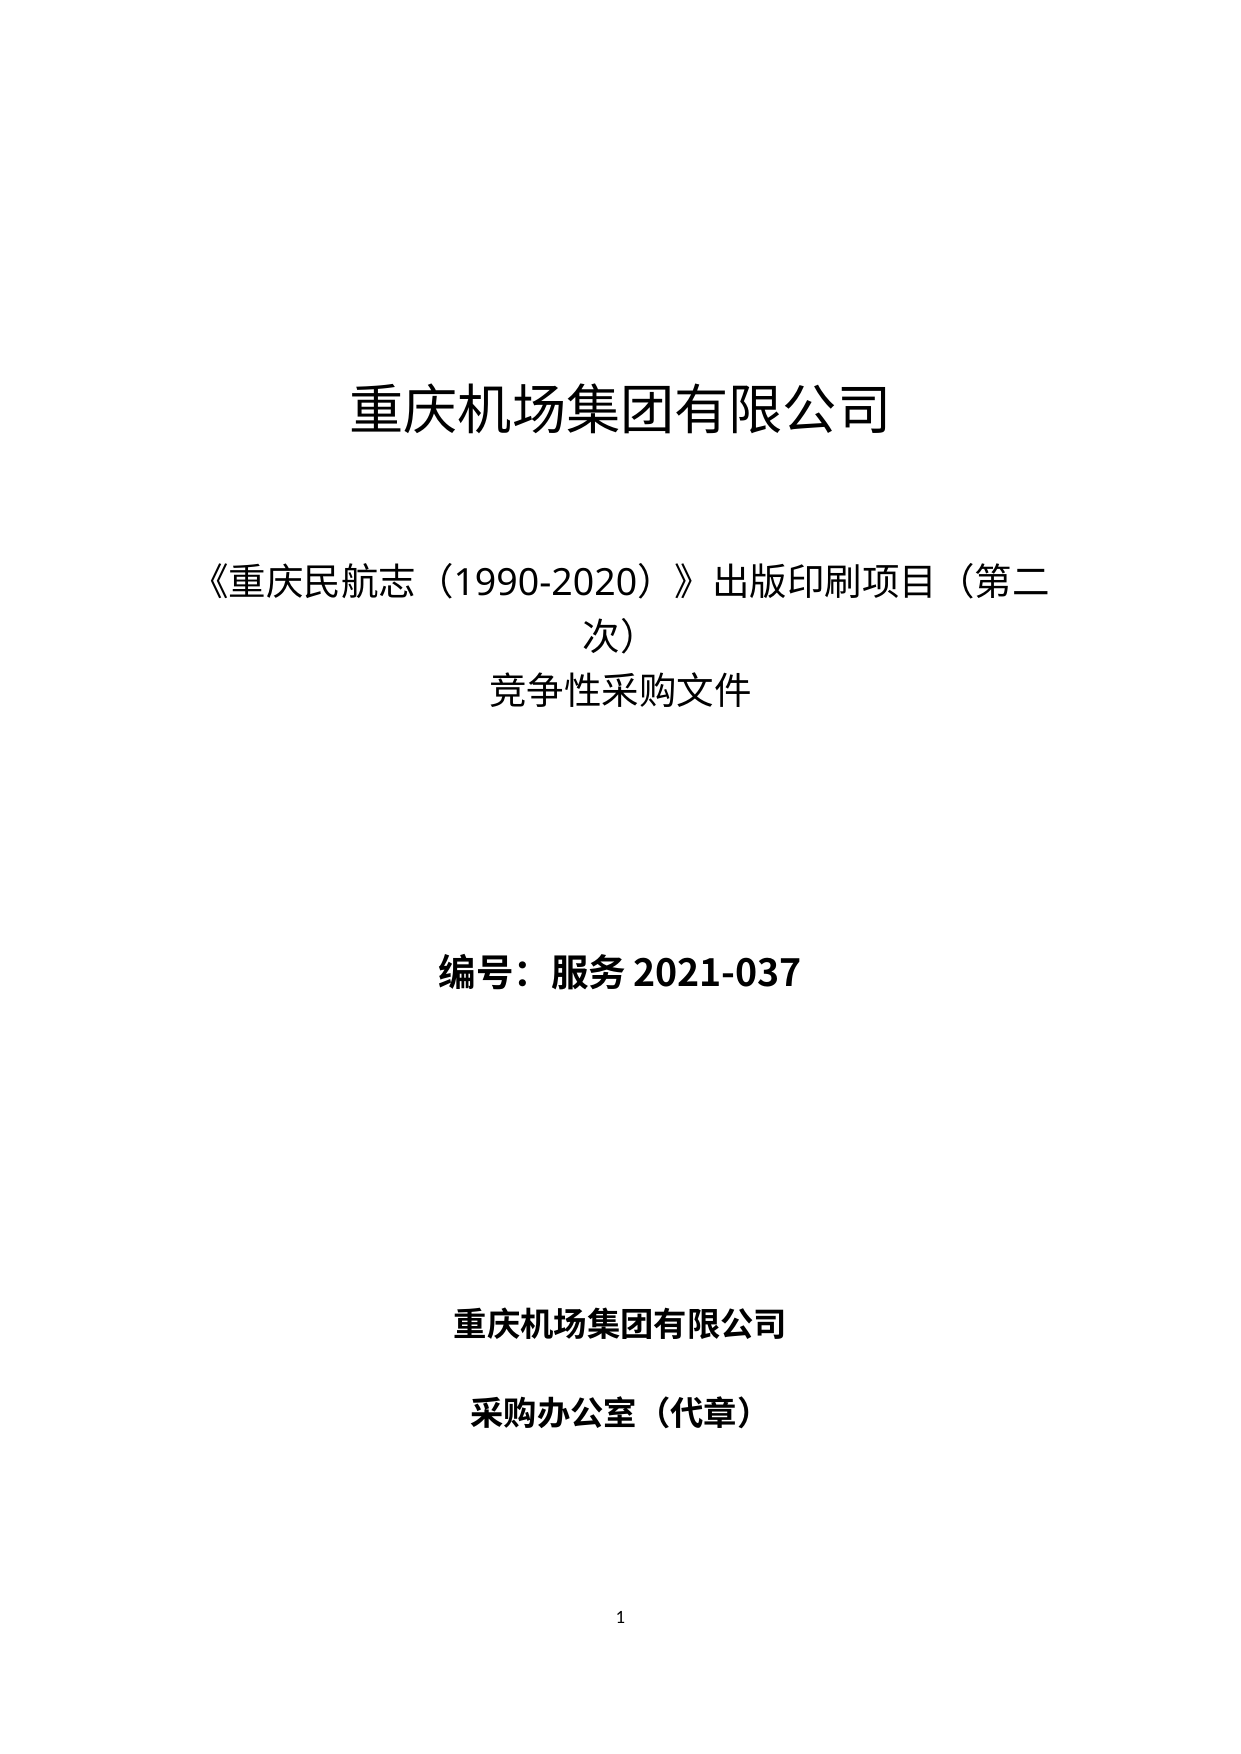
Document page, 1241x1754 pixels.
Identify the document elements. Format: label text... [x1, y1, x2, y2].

text 重庆机场集团有限公司 [187, 1289, 1053, 1354]
text 竞争性采购文件 [187, 661, 1053, 715]
text 采购办公室（代章） [187, 1378, 1053, 1443]
text 《重庆民航志（1990-2020）》出版印刷项目（第二次） [187, 552, 1053, 661]
text 重庆机场集团有限公司 [187, 357, 1053, 454]
text 编号：服务2021-037 [187, 937, 1053, 1002]
